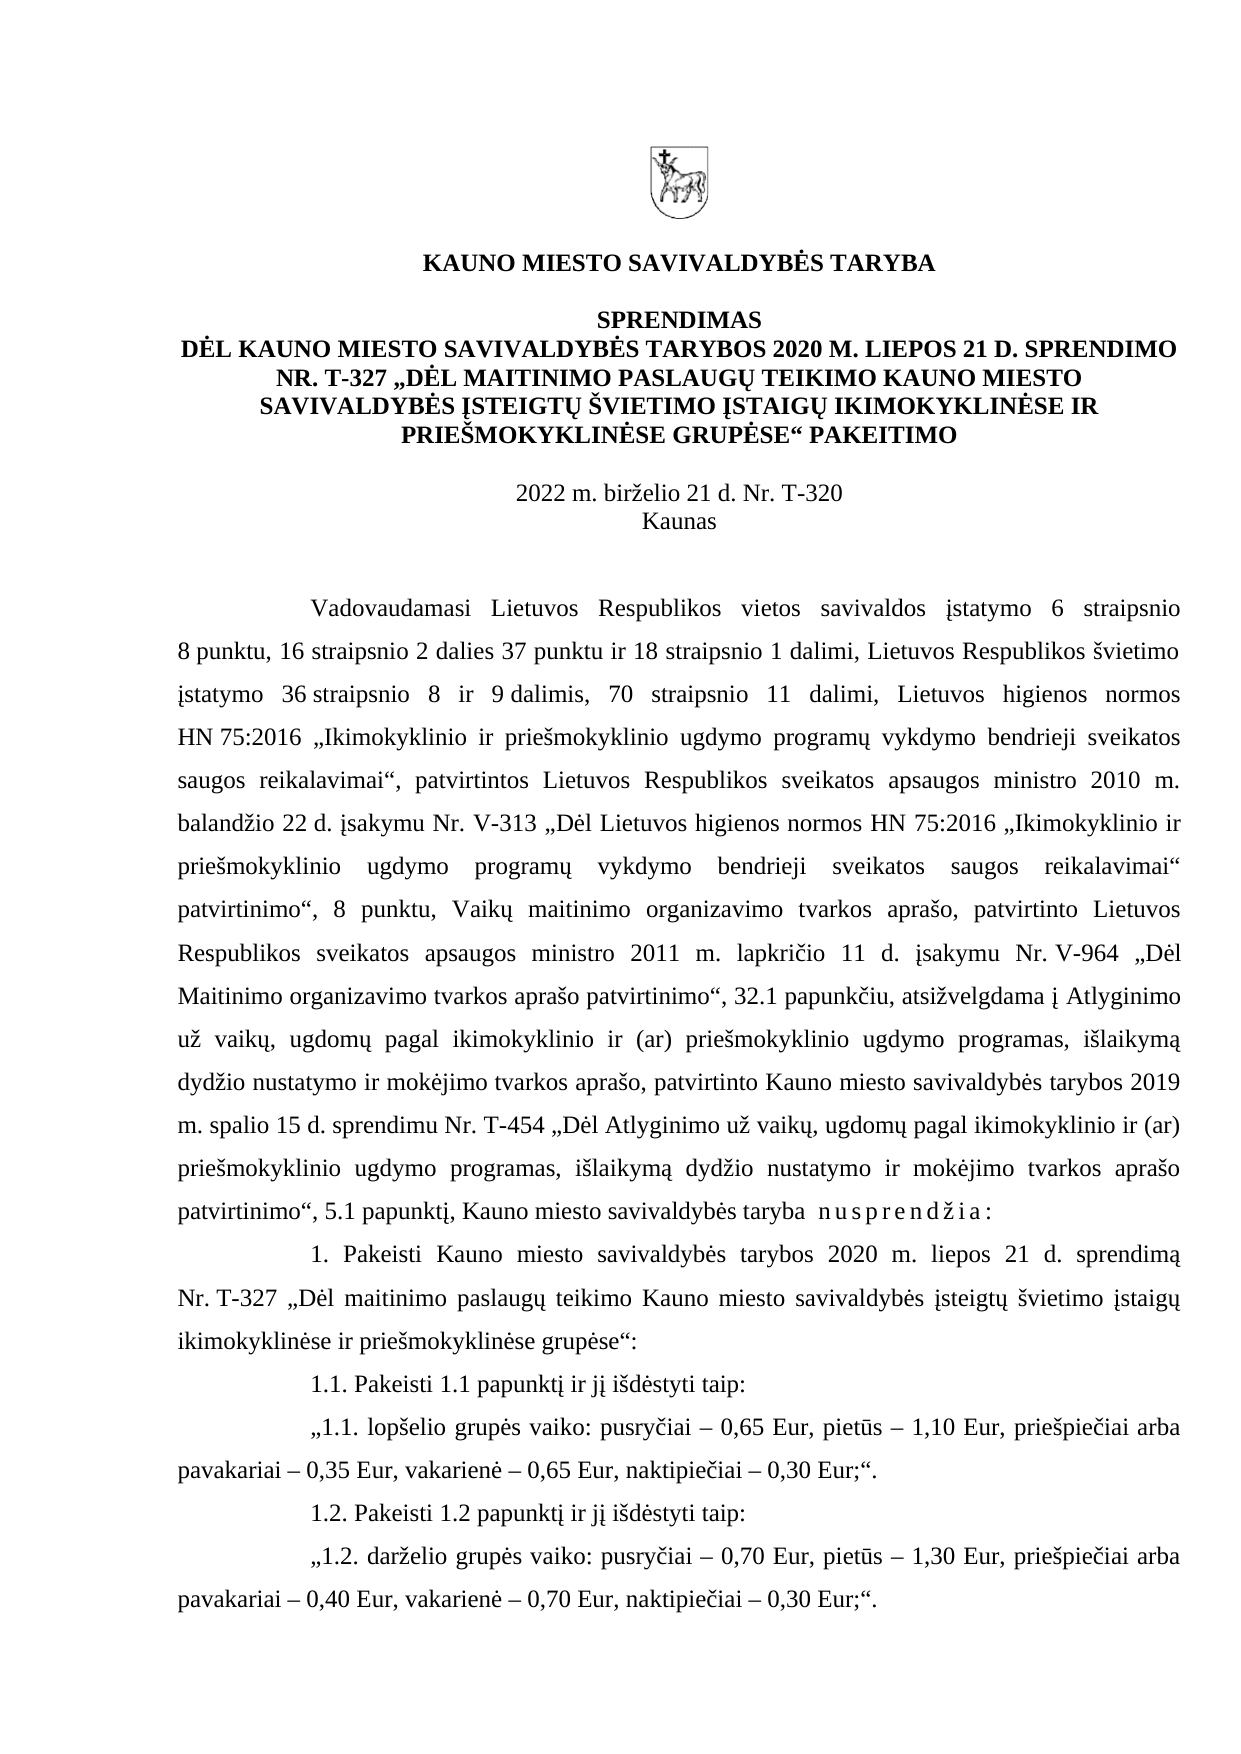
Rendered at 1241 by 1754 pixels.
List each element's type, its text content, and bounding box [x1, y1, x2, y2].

text 1. Pakeisti Kauno miesto savivaldybės tarybos 2020 m. liepos 21 d. sprendimą Nr. T-327 „Dėl maitinimo paslaugų teikimo Kauno miesto savivaldybės įsteigtų švietimo įstaigų ikimokyklinėse ir priešmokyklinėse grupėse“: [177, 1239, 1181, 1354]
text „1.1. lopšelio grupės vaiko: pusryčiai – 0,65 Eur, pietūs – 1,10 Eur, priešpiečiai arba pavakariai – 0,35 Eur, vakarienė – 0,65 Eur, naktipiečiai – 0,30 Eur;“. [177, 1412, 1181, 1484]
text Kaunas [177, 506, 1181, 535]
text Vadovaudamasi Lietuvos Respublikos vietos savivaldos įstatymo 6 straipsnio 8 punktu, 16 straipsnio 2 dalies 37 punktu ir 18 straipsnio 1 dalimi, Lietuvos Respublikos švietimo įstatymo 36 straipsnio 8 ir 9 dalimis, 70 straipsnio 11 dalimi, Lietuvos higienos normos HN 75:2016 „Ikimokyklinio ir priešmokyklinio ugdymo programų vykdymo bendrieji sveikatos saugos reikalavimai“, patvirtintos Lietuvos Respublikos sveikatos apsaugos ministro 2010 m. balandžio 22 d. įsakymu Nr. V-313 „Dėl Lietuvos higienos normos HN 75:2016 „Ikimokyklinio ir priešmokyklinio ugdymo programų vykdymo bendrieji sveikatos saugos reikalavimai“ patvirtinimo“, 8 punktu, Vaikų maitinimo organizavimo tvarkos aprašo, patvirtinto Lietuvos Respublikos sveikatos apsaugos ministro 2011 m. lapkričio 11 d. įsakymu Nr. V-964 „Dėl Maitinimo organizavimo tvarkos aprašo patvirtinimo“, 32.1 papunkčiu, atsižvelgdama į Atlyginimo už vaikų, ugdomų pagal ikimokyklinio ir (ar) priešmokyklinio ugdymo programas, išlaikymą dydžio nustatymo ir mokėjimo tvarkos aprašo, patvirtinto Kauno miesto savivaldybės tarybos 2019 m. spalio 15 d. sprendimu Nr. T-454 „Dėl Atlyginimo už vaikų, ugdomų pagal ikimokyklinio ir (ar) priešmokyklinio ugdymo programas, išlaikymą dydžio nustatymo ir mokėjimo tvarkos aprašo patvirtinimo“, 5.1 papunktį, Kauno miesto savivaldybės taryba nusprendžia: [177, 593, 1181, 1225]
text DĖL KAUNO MIESTO SAVIVALDYBĖS TARYBOS 2020 M. LIEPOS 21 D. SPRENDIMO NR. T-327 „DĖL MAITINIMO PASLAUGŲ TEIKIMO KAUNO MIESTO SAVIVALDYBĖS ĮSTEIGTŲ ŠVIETIMO ĮSTAIGŲ IKIMOKYKLINĖSE IR PRIEŠMOKYKLINĖSE GRUPĖSE“ PAKEITIMO [177, 334, 1181, 449]
text 1.1. Pakeisti 1.1 papunktį ir jį išdėstyti taip: [177, 1369, 1181, 1398]
text SPRENDIMAS [177, 305, 1181, 334]
text KAUNO MIESTO SAVIVALDYBĖS TARYBA [177, 248, 1181, 276]
text „1.2. darželio grupės vaiko: pusryčiai – 0,70 Eur, pietūs – 1,30 Eur, priešpiečiai arba pavakariai – 0,40 Eur, vakarienė – 0,70 Eur, naktipiečiai – 0,30 Eur;“. [177, 1541, 1181, 1613]
picture [650, 146, 709, 219]
text 2022 m. birželio 21 d. Nr. T-320 [177, 478, 1181, 506]
text 1.2. Pakeisti 1.2 papunktį ir jį išdėstyti taip: [177, 1498, 1181, 1527]
